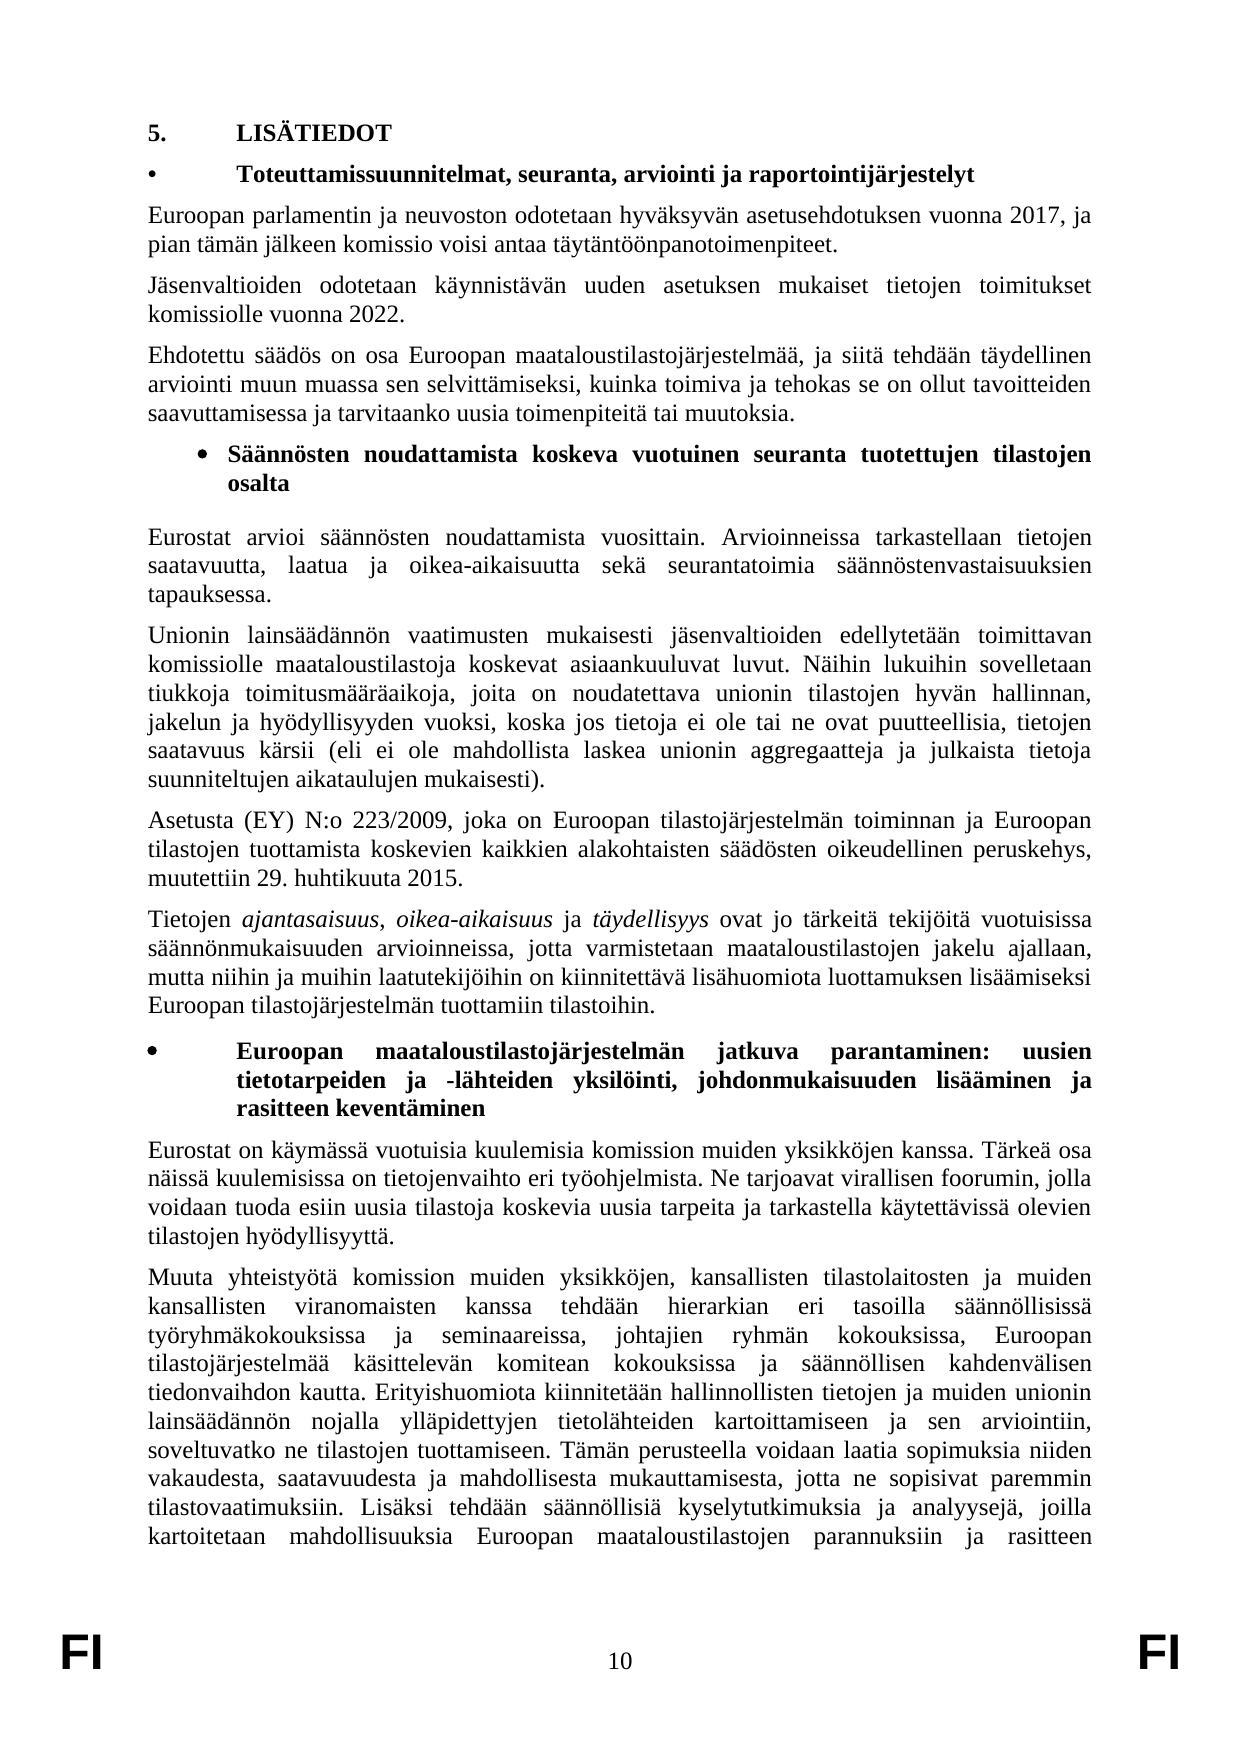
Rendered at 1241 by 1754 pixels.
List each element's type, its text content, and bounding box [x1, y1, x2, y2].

subtitle • Toteuttamissuunnitelmat, seuranta, arviointi ja raportointijärjestelyt [148, 159, 1093, 188]
text Euroopan maataloustilastojärjestelmän jatkuva parantaminen: uusien tietotarpeiden ja -lähteiden yksilöinti, johdonmukaisuuden lisääminen ja rasitteen keventäminen [148, 1036, 1093, 1122]
text Tietojen ajantasaisuus, oikea-aikaisuus ja täydellisyys ovat jo tärkeitä tekijöitä vuotuisissa säännönmukaisuuden arvioinneissa, jotta varmistetaan maataloustilastojen jakelu ajallaan, mutta niihin ja muihin laatutekijöihin on kiinnitettävä lisähuomiota luottamuksen lisäämiseksi Euroopan tilastojärjestelmän tuottamiin tilastoihin. [148, 904, 1093, 1019]
text Euroopan parlamentin ja neuvoston odotetaan hyväksyvän asetusehdotuksen vuonna 2017, ja pian tämän jälkeen komissio voisi antaa täytäntöönpanotoimenpiteet. [148, 201, 1093, 258]
text Jäsenvaltioiden odotetaan käynnistävän uuden asetuksen mukaiset tietojen toimitukset komissiolle vuonna 2022. [148, 271, 1093, 328]
text Ehdotettu säädös on osa Euroopan maataloustilastojärjestelmää, ja siitä tehdään täydellinen arviointi muun muassa sen selvittämiseksi, kuinka toimiva ja tehokas se on ollut tavoitteiden saavuttamisessa ja tarvitaanko uusia toimenpiteitä tai muutoksia. [148, 341, 1093, 427]
text Unionin lainsäädännön vaatimusten mukaisesti jäsenvaltioiden edellytetään toimittavan komissiolle maataloustilastoja koskevat asiaankuuluvat luvut. Näihin lukuihin sovelletaan tiukkoja toimitusmääräaikoja, joita on noudatettava unionin tilastojen hyvän hallinnan, jakelun ja hyödyllisyyden vuoksi, koska jos tietoja ei ole tai ne ovat puutteellisia, tietojen saatavuus kärsii (eli ei ole mahdollista laskea unionin aggregaatteja ja julkaista tietoja suunniteltujen aikataulujen mukaisesti). [148, 621, 1093, 793]
subtitle 5. LISÄTIEDOT [148, 118, 1093, 147]
text Eurostat on käymässä vuotuisia kuulemisia komission muiden yksikköjen kanssa. Tärkeä osa näissä kuulemisissa on tietojenvaihto eri työohjelmista. Ne tarjoavat virallisen foorumin, jolla voidaan tuoda esiin uusia tilastoja koskevia uusia tarpeita ja tarkastella käytettävissä olevien tilastojen hyödyllisyyttä. [148, 1135, 1093, 1250]
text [148, 1262, 1093, 1550]
text Asetusta (EY) N:o 223/2009, joka on Euroopan tilastojärjestelmän toiminnan ja Euroopan tilastojen tuottamista koskevien kaikkien alakohtaisten säädösten oikeudellinen peruskehys, muutettiin 29. huhtikuuta 2015. [148, 806, 1093, 892]
text Eurostat arvioi säännösten noudattamista vuosittain. Arvioinneissa tarkastellaan tietojen saatavuutta, laatua ja oikea-aikaisuutta sekä seurantatoimia säännöstenvastaisuuksien tapauksessa. [148, 522, 1093, 608]
list Säännösten noudattamista koskeva vuotuinen seuranta tuotettujen tilastojen osalta [198, 439, 1093, 497]
